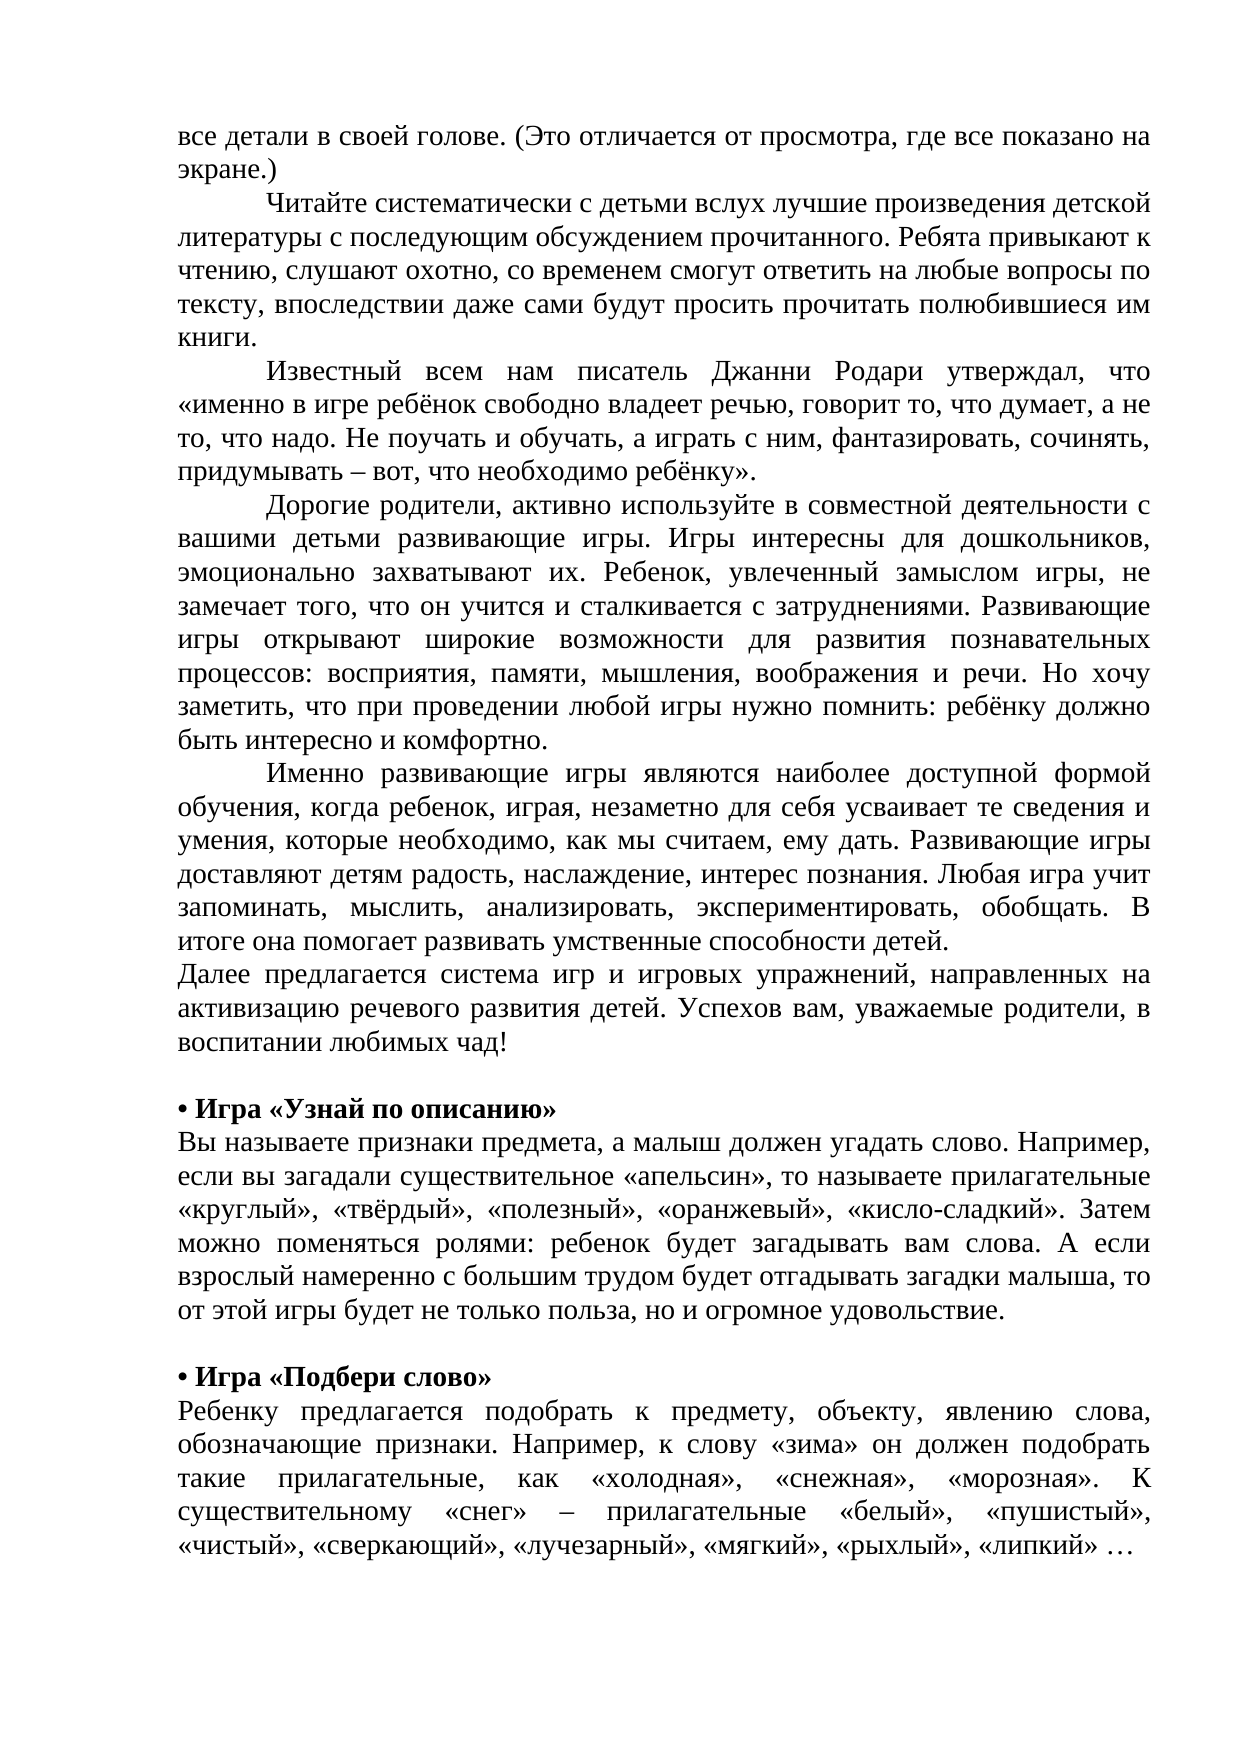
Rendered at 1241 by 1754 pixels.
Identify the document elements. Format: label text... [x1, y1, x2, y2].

text Далее предлагается система игр и игровых упражнений, направленных на активизацию речевого развития детей. Успехов вам, уважаемые родители, в воспитании любимых чад! [177, 957, 1152, 1057]
text • Игра «Узнай по описанию» [177, 1091, 1152, 1124]
text Известный всем нам писатель Джанни Родари утверждал, что «именно в игре ребёнок свободно владеет речью, говорит то, что думает, а не то, что надо. Не поучать и обучать, а играть с ним, фантазировать, сочинять, придумывать – вот, что необходимо ребёнку». [177, 353, 1152, 487]
text Ребенку предлагается подобрать к предмету, объекту, явлению слова, обозначающие признаки. Например, к слову «зима» он должен подобрать такие прилагательные, как «холодная», «снежная», «морозная». К существительному «снег» – прилагательные «белый», «пушистый», «чистый», «сверкающий», «лучезарный», «мягкий», «рыхлый», «липкий» … [177, 1393, 1152, 1560]
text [177, 118, 1152, 185]
text Дорогие родители, активно используйте в совместной деятельности с вашими детьми развивающие игры. Игры интересны для дошкольников, эмоционально захватывают их. Ребенок, увлеченный замыслом игры, не замечает того, что он учится и сталкивается с затруднениями. Развивающие игры открывают широкие возможности для развития познавательных процессов: восприятия, памяти, мышления, воображения и речи. Но хочу заметить, что при проведении любой игры нужно помнить: ребёнку должно быть интересно и комфортно. [177, 487, 1152, 755]
text Вы называете признаки предмета, а малыш должен угадать слово. Например, если вы загадали существительное «апельсин», то называете прилагательные «круглый», «твёрдый», «полезный», «оранжевый», «кисло-сладкий». Затем можно поменяться ролями: ребенок будет загадывать вам слова. А если взрослый намеренно с большим трудом будет отгадывать загадки малыша, то от этой игры будет не только польза, но и огромное удовольствие. [177, 1124, 1152, 1326]
text Именно развивающие игры являются наиболее доступной формой обучения, когда ребенок, играя, незаметно для себя усваивает те сведения и умения, которые необходимо, как мы считаем, ему дать. Развивающие игры доставляют детям радость, наслаждение, интерес познания. Любая игра учит запоминать, мыслить, анализировать, экспериментировать, обобщать. В итоге она помогает развивать умственные способности детей. [177, 755, 1152, 957]
text • Игра «Подбери слово» [177, 1359, 1152, 1393]
text Читайте систематически с детьми вслух лучшие произведения детской литературы с последующим обсуждением прочитанного. Ребята привыкают к чтению, слушают охотно, со временем смогут ответить на любые вопросы по тексту, впоследствии даже сами будут просить прочитать полюбившиеся им книги. [177, 185, 1152, 353]
